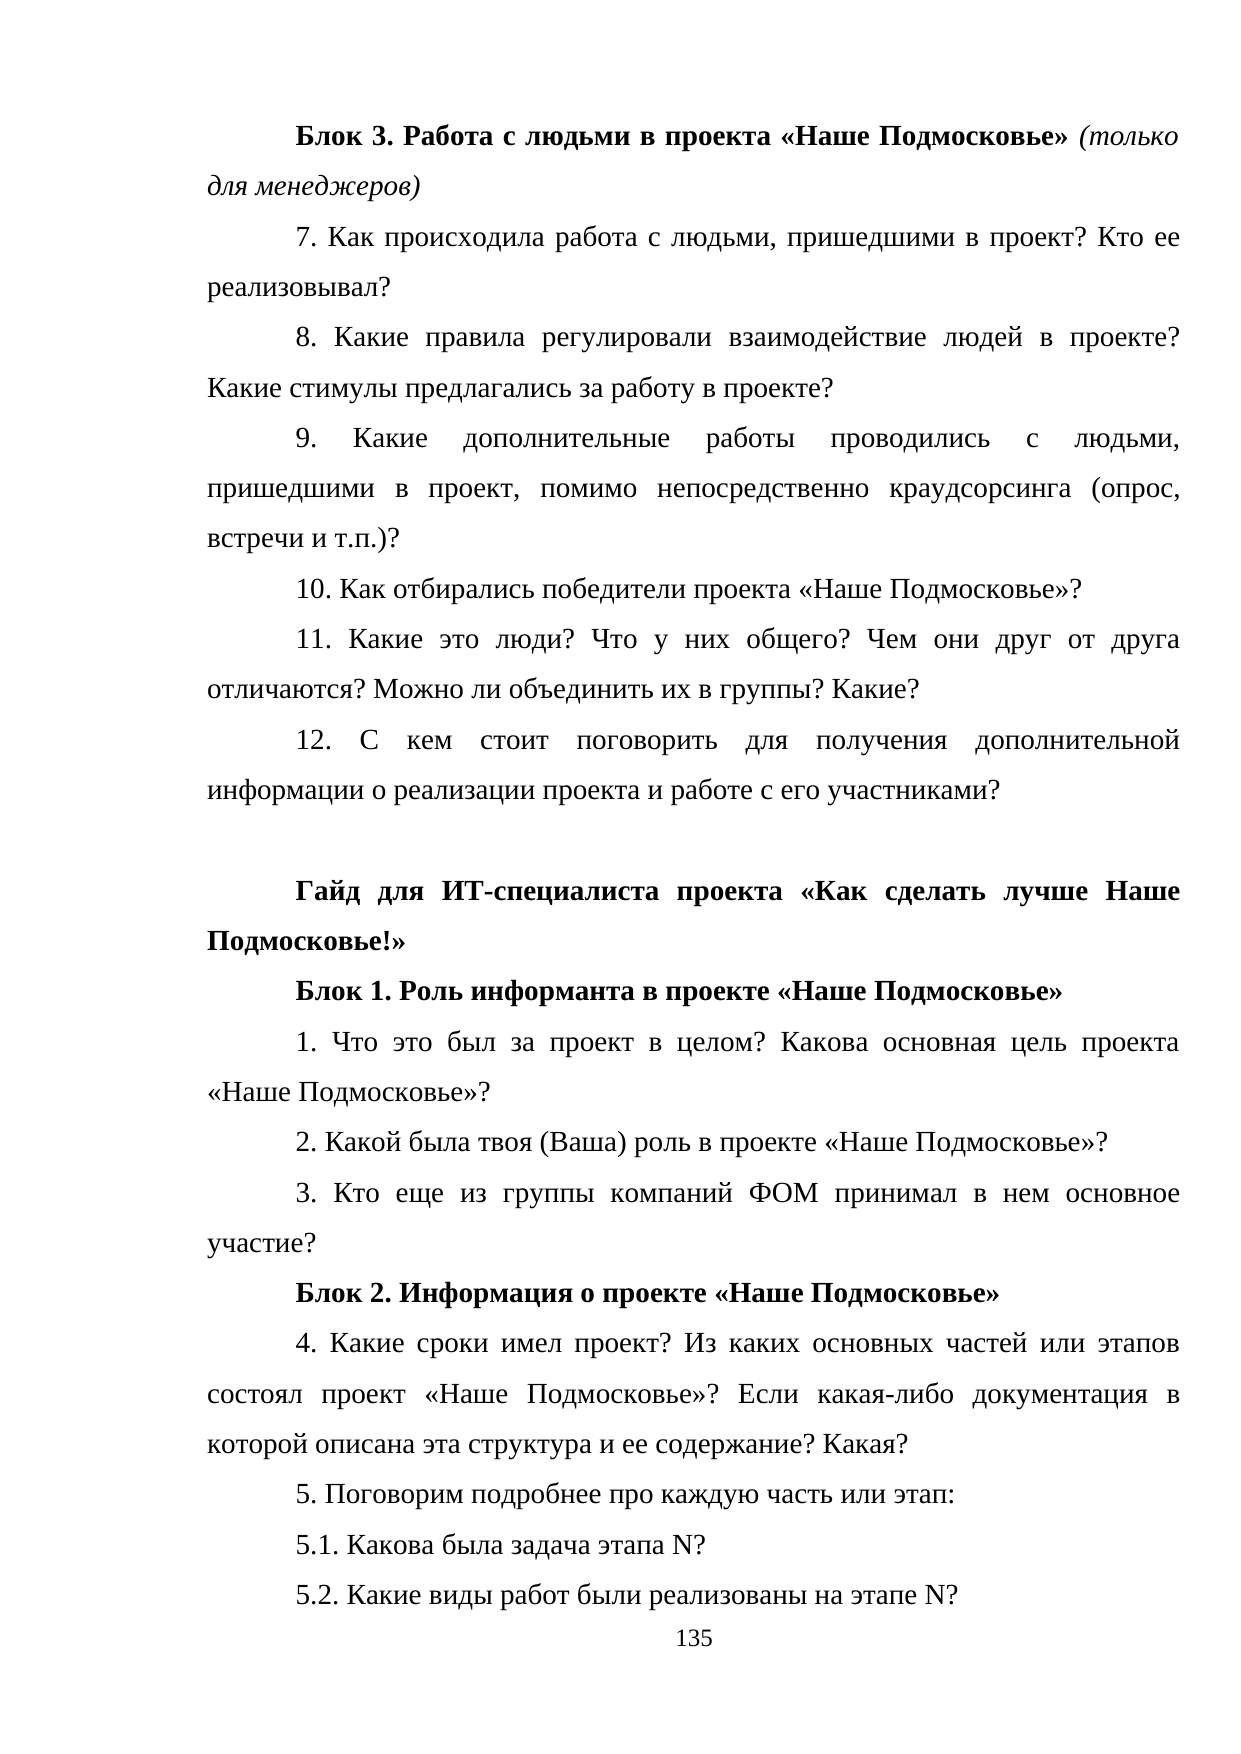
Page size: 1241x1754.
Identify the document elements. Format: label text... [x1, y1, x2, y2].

text 10. Как отбирались победители проекта «Наше Подмосковье»? [207, 571, 1181, 604]
text 2. Какой была твоя (Ваша) роль в проекте «Наше Подмосковье»? [207, 1124, 1181, 1158]
text 4. Какие сроки имел проект? Из каких основных частей или этапов состоял проект «Наше Подмосковье»? Если какая-либо документация в которой описана эта структура и ее содержание? Какая? [207, 1326, 1181, 1460]
text 3. Кто еще из группы компаний ФОМ принимал в нем основное участие? [207, 1175, 1181, 1258]
text 8. Какие правила регулировали взаимодействие людей в проекте? Какие стимулы предлагались за работу в проекте? [207, 319, 1181, 403]
text Гайд для ИТ-специалиста проекта «Как сделать лучше Наше Подмосковье!» [207, 873, 1181, 957]
text 11. Какие это люди? Что у них общего? Чем они друг от друга отличаются? Можно ли объединить их в группы? Какие? [207, 621, 1181, 705]
text 1. Что это был за проект в целом? Какова основная цель проекта «Наше Подмосковье»? [207, 1024, 1181, 1108]
text Блок 1. Роль информанта в проекте «Наше Подмосковье» [207, 973, 1181, 1007]
text Блок 3. Работа с людьми в проекта «Наше Подмосковье» (только для менеджеров) [207, 118, 1181, 202]
text 12. С кем стоит поговорить для получения дополнительной информации о реализации проекта и работе с его участниками? [207, 722, 1181, 806]
text 9. Какие дополнительные работы проводились с людьми, пришедшими в проект, помимо непосредственно краудсорсинга (опрос, встречи и т.п.)? [207, 420, 1181, 554]
text 5.2. Какие виды работ были реализованы на этапе N? [207, 1577, 1181, 1611]
text 5.1. Какова была задача этапа N? [207, 1527, 1181, 1560]
text 7. Как происходила работа с людьми, пришедшими в проект? Кто ее реализовывал? [207, 219, 1181, 303]
text 5. Поговорим подробнее про каждую часть или этап: [207, 1477, 1181, 1510]
text Блок 2. Информация о проекте «Наше Подмосковье» [207, 1275, 1181, 1309]
